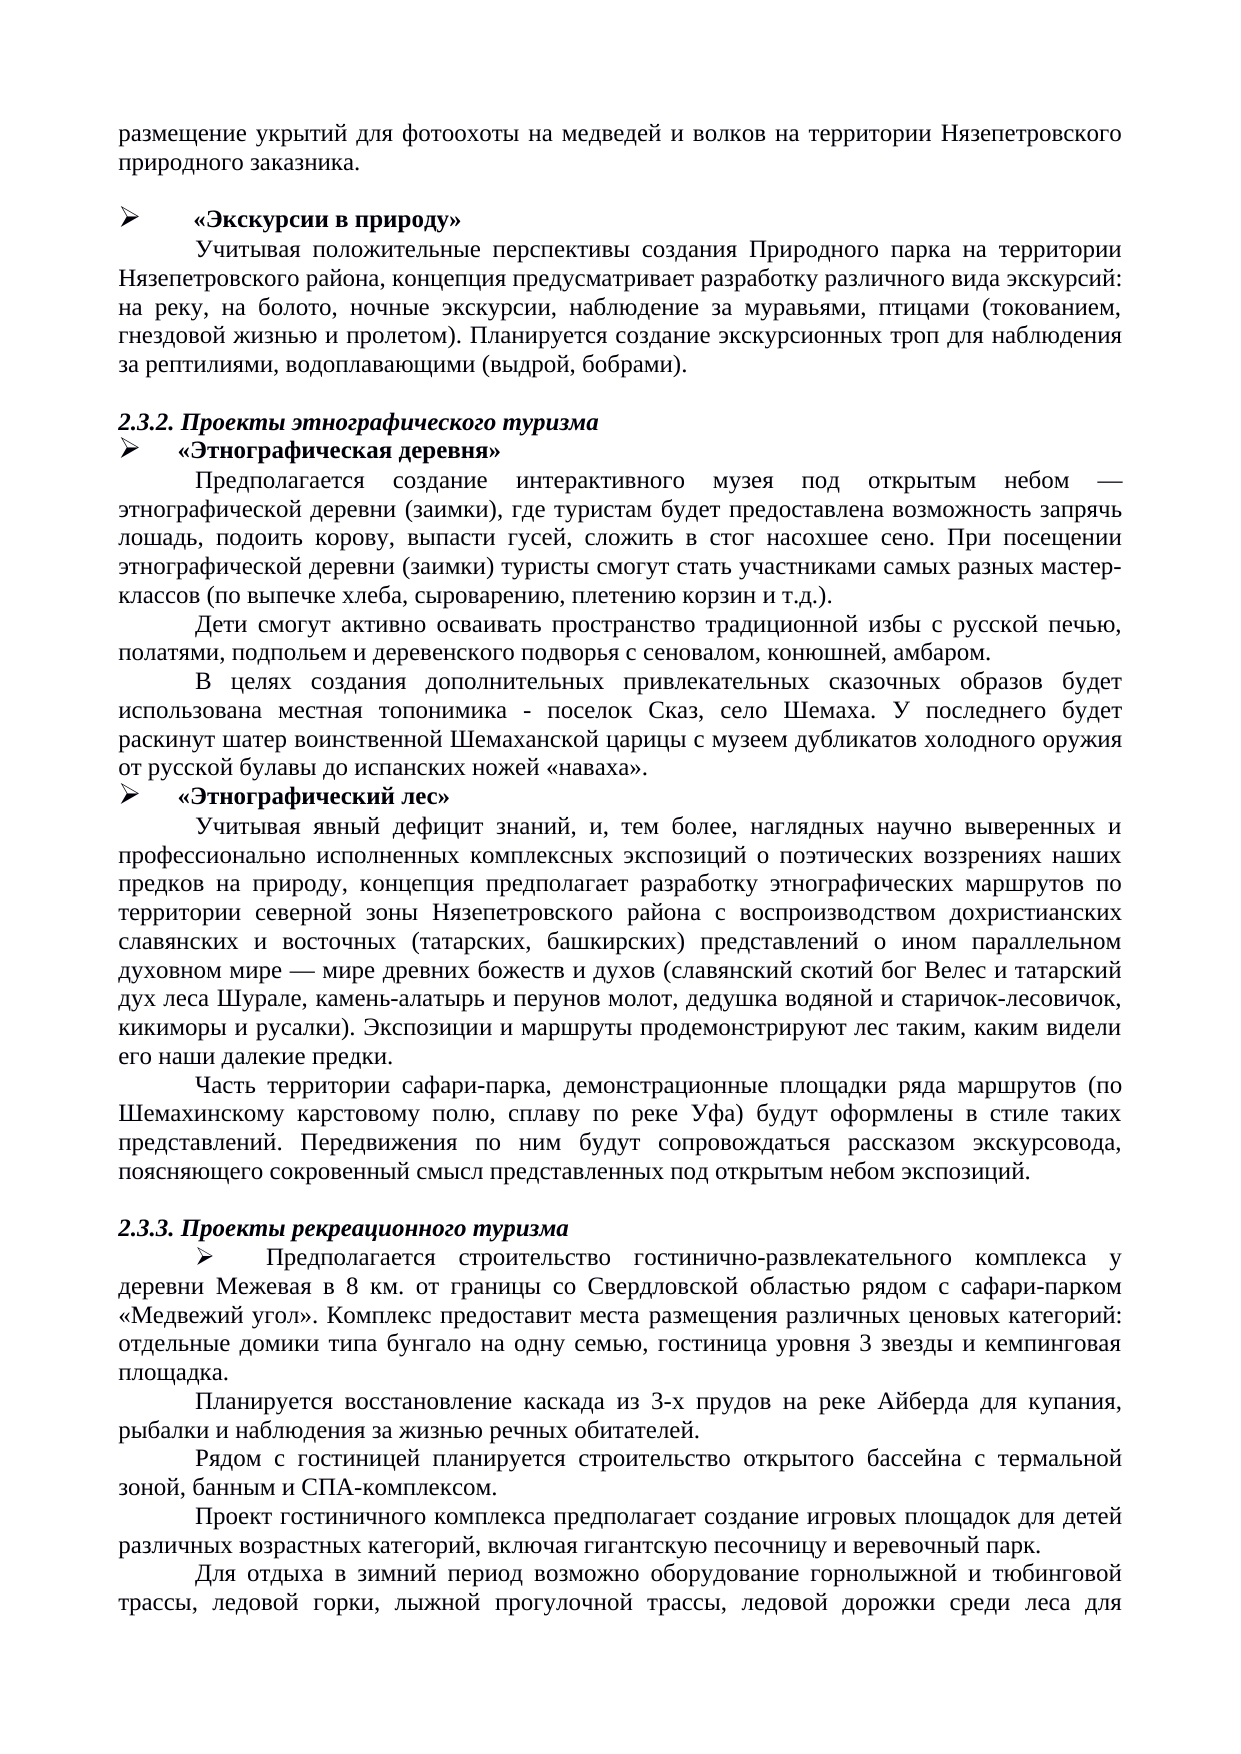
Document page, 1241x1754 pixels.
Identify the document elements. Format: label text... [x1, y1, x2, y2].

text Дети смогут активно осваивать пространство традиционной избы с русской печью, полатями, подпольем и деревенского подворья с сеновалом, конюшней, амбаром. [118, 609, 1123, 666]
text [118, 1558, 1123, 1616]
list «Экскурсии в природу» [118, 204, 1123, 234]
list «Этнографический лес» [118, 781, 1123, 811]
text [118, 118, 1123, 176]
text 2.3.2. Проекты этнографического туризма [118, 407, 1123, 435]
text В целях создания дополнительных привлекательных сказочных образов будет использована местная топонимика - поселок Сказ, село Шемаха. У последнего будет раскинут шатер воинственной Шемаханской царицы с музеем дубликатов холодного оружия от русской булавы до испанских ножей «наваха». [118, 666, 1123, 781]
list «Этнографическая деревня» [118, 435, 1123, 465]
text Планируется восстановление каскада из 3-х прудов на реке Айберда для купания, рыбалки и наблюдения за жизнью речных обитателей. [118, 1386, 1123, 1443]
text Часть территории сафари-парка, демонстрационные площадки ряда маршрутов (по Шемахинскому карстовому полю, сплаву по реке Уфа) будут оформлены в стиле таких представлений. Передвижения по ним будут сопровождаться рассказом экскурсовода, поясняющего сокровенный смысл представленных под открытым небом экспозиций. [118, 1070, 1123, 1185]
text Проект гостиничного комплекса предполагает создание игровых площадок для детей различных возрастных категорий, включая гигантскую песочницу и веревочный парк. [118, 1501, 1123, 1558]
text Предполагается создание интерактивного музея под открытым небом — этнографической деревни (заимки), где туристам будет предоставлена возможность запрячь лошадь, подоить корову, выпасти гусей, сложить в стог насохшее сено. При посещении этнографической деревни (заимки) туристы смогут стать участниками самых разных мастер-классов (по выпечке хлеба, сыроварению, плетению корзин и т.д.). [118, 465, 1123, 609]
text Учитывая положительные перспективы создания Природного парка на территории Нязепетровского района, концепция предусматривает разработку различного вида экскурсий: на реку, на болото, ночные экскурсии, наблюдение за муравьями, птицами (токованием, гнездовой жизнью и пролетом). Планируется создание экскурсионных троп для наблюдения за рептилиями, водоплавающими (выдрой, бобрами). [118, 234, 1123, 378]
list Предполагается строительство гостинично-развлекательного комплекса у деревни Межевая в 8 км. от границы со Свердловской областью рядом с сафари-парком «Медвежий угол». Комплекс предоставит места размещения различных ценовых категорий: отдельные домики типа бунгало на одну семью, гостиница уровня 3 звезды и кемпинговая площадка. [118, 1242, 1123, 1386]
text 2.3.3. Проекты рекреационного туризма [118, 1213, 1123, 1242]
text Учитывая явный дефицит знаний, и, тем более, наглядных научно выверенных и профессионально исполненных комплексных экспозиций о поэтических воззрениях наших предков на природу, концепция предполагает разработку этнографических маршрутов по территории северной зоны Нязепетровского района с воспроизводством дохристианских славянских и восточных (татарских, башкирских) представлений о ином параллельном духовном мире — мире древних божеств и духов (славянский скотий бог Велес и татарский дух леса Шурале, камень-алатырь и перунов молот, дедушка водяной и старичок-лесовичок, кикиморы и русалки). Экспозиции и маршруты продемонстрируют лес таким, каким видели его наши далекие предки. [118, 811, 1123, 1070]
text Рядом с гостиницей планируется строительство открытого бассейна с термальной зоной, банным и СПА-комплексом. [118, 1443, 1123, 1501]
